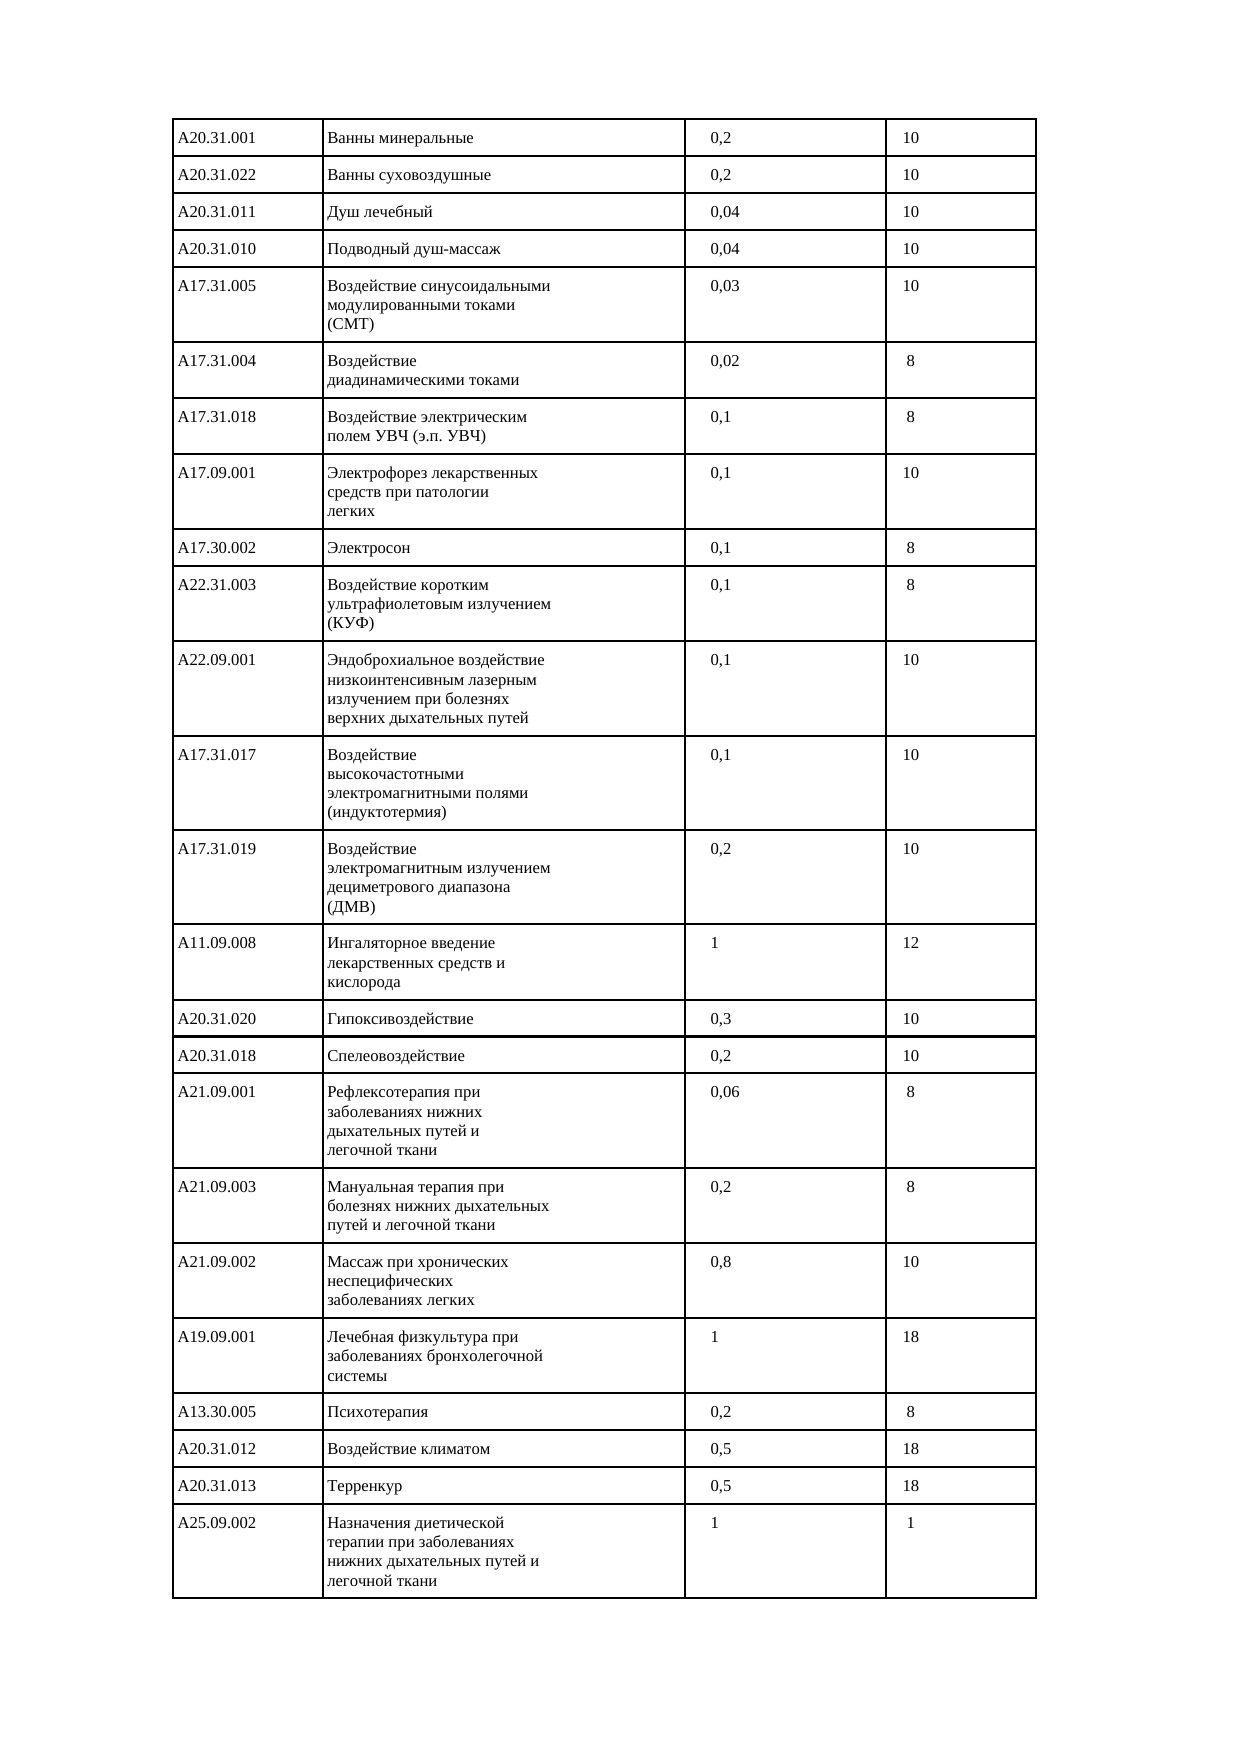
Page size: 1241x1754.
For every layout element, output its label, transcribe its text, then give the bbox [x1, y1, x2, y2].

table_cell A20.31.020 [174, 1001, 322, 1035]
table_cell A21.09.002 [174, 1244, 322, 1317]
table_cell 0,5 [686, 1468, 885, 1503]
table_cell Эндоброхиальное воздействие низкоинтенсивным лазерным излучением при болезнях верхних дыхательных путей [324, 642, 684, 734]
table_cell 10 [887, 455, 1035, 528]
table_cell 10 [887, 157, 1035, 192]
table_cell Воздействие коротким ультрафиолетовым излучением (КУФ) [324, 567, 684, 640]
table_cell 10 [887, 737, 1035, 829]
table_cell Ванны минеральные [324, 120, 684, 155]
table_cell 0,2 [686, 1394, 885, 1429]
table_cell A17.30.002 [174, 530, 322, 565]
table_cell 0,1 [686, 530, 885, 565]
table_cell Назначения диетической терапии при заболеваниях нижних дыхательных путей и легочной ткани [324, 1505, 684, 1597]
table_cell Воздействие климатом [324, 1431, 684, 1466]
table_cell 10 [887, 120, 1035, 155]
table_cell A20.31.001 [174, 120, 322, 155]
table_cell A19.09.001 [174, 1319, 322, 1392]
table_cell 0,1 [686, 642, 885, 734]
table_cell Психотерапия [324, 1394, 684, 1429]
table_cell A17.31.004 [174, 343, 322, 397]
table_cell Мануальная терапия при болезнях нижних дыхательных путей и легочной ткани [324, 1169, 684, 1242]
table_cell 10 [887, 194, 1035, 229]
table_cell A17.31.019 [174, 831, 322, 923]
table_cell 0,04 [686, 194, 885, 229]
table_cell 10 [887, 1038, 1035, 1072]
table_cell Массаж при хронических неспецифических заболеваниях легких [324, 1244, 684, 1317]
table_cell 0,1 [686, 567, 885, 640]
table_cell 8 [887, 343, 1035, 397]
table_cell Воздействие электрическим полем УВЧ (э.п. УВЧ) [324, 399, 684, 453]
table_cell 10 [887, 231, 1035, 266]
table_cell 1 [686, 1505, 885, 1597]
table_cell Душ лечебный [324, 194, 684, 229]
table_cell 8 [887, 1394, 1035, 1429]
table_cell Ванны суховоздушные [324, 157, 684, 192]
table_cell Гипоксивоздействие [324, 1001, 684, 1035]
table_cell 8 [887, 1169, 1035, 1242]
table_cell 0,03 [686, 268, 885, 341]
table_cell 1 [686, 1319, 885, 1392]
table_cell Ингаляторное введение лекарственных средств и кислорода [324, 925, 684, 998]
table_cell 0,2 [686, 1169, 885, 1242]
table_cell A20.31.010 [174, 231, 322, 266]
table_cell A20.31.013 [174, 1468, 322, 1503]
table_cell 0,02 [686, 343, 885, 397]
table_cell 0,06 [686, 1074, 885, 1167]
table_cell Воздействие диадинамическими токами [324, 343, 684, 397]
table_cell A22.09.001 [174, 642, 322, 734]
table_cell 18 [887, 1319, 1035, 1392]
table_cell 0,04 [686, 231, 885, 266]
table_cell 0,3 [686, 1001, 885, 1035]
table_cell Подводный душ-массаж [324, 231, 684, 266]
table_cell 8 [887, 399, 1035, 453]
table_cell 8 [887, 530, 1035, 565]
table_cell Электросон [324, 530, 684, 565]
table_cell 0,1 [686, 455, 885, 528]
table_cell Воздействие электромагнитным излучением дециметрового диапазона (ДМВ) [324, 831, 684, 923]
table_cell 0,2 [686, 157, 885, 192]
table_cell Электрофорез лекарственных средств при патологии легких [324, 455, 684, 528]
table_cell A25.09.002 [174, 1505, 322, 1597]
table_cell A20.31.012 [174, 1431, 322, 1466]
table_cell A13.30.005 [174, 1394, 322, 1429]
table_cell 1 [686, 925, 885, 998]
table_cell A20.31.018 [174, 1038, 322, 1072]
table_cell 18 [887, 1468, 1035, 1503]
table_cell A22.31.003 [174, 567, 322, 640]
table_cell A20.31.011 [174, 194, 322, 229]
table_cell 10 [887, 1244, 1035, 1317]
table_cell A17.31.018 [174, 399, 322, 453]
table_cell A17.09.001 [174, 455, 322, 528]
table_cell A11.09.008 [174, 925, 322, 998]
table_cell 0,2 [686, 831, 885, 923]
table_cell 8 [887, 1074, 1035, 1167]
table_cell Терренкур [324, 1468, 684, 1503]
table_cell 0,2 [686, 1038, 885, 1072]
table_cell 8 [887, 567, 1035, 640]
table_cell 0,8 [686, 1244, 885, 1317]
table_cell 10 [887, 831, 1035, 923]
table_cell Рефлексотерапия при заболеваниях нижних дыхательных путей и легочной ткани [324, 1074, 684, 1167]
table_cell Спелеовоздействие [324, 1038, 684, 1072]
table_cell 10 [887, 1001, 1035, 1035]
table_cell 18 [887, 1431, 1035, 1466]
table_cell A21.09.001 [174, 1074, 322, 1167]
table_cell Воздействие синусоидальными модулированными токами (СМТ) [324, 268, 684, 341]
table_cell A17.31.005 [174, 268, 322, 341]
table_cell 0,1 [686, 399, 885, 453]
table_cell 0,1 [686, 737, 885, 829]
table_cell 0,2 [686, 120, 885, 155]
table_cell 10 [887, 268, 1035, 341]
table_cell Лечебная физкультура при заболеваниях бронхолегочной системы [324, 1319, 684, 1392]
table_cell A20.31.022 [174, 157, 322, 192]
table_cell 12 [887, 925, 1035, 998]
table_cell 10 [887, 642, 1035, 734]
table_cell A17.31.017 [174, 737, 322, 829]
table_cell 0,5 [686, 1431, 885, 1466]
table_cell Воздействие высокочастотными электромагнитными полями (индуктотермия) [324, 737, 684, 829]
table_cell 1 [887, 1505, 1035, 1597]
table_cell A21.09.003 [174, 1169, 322, 1242]
